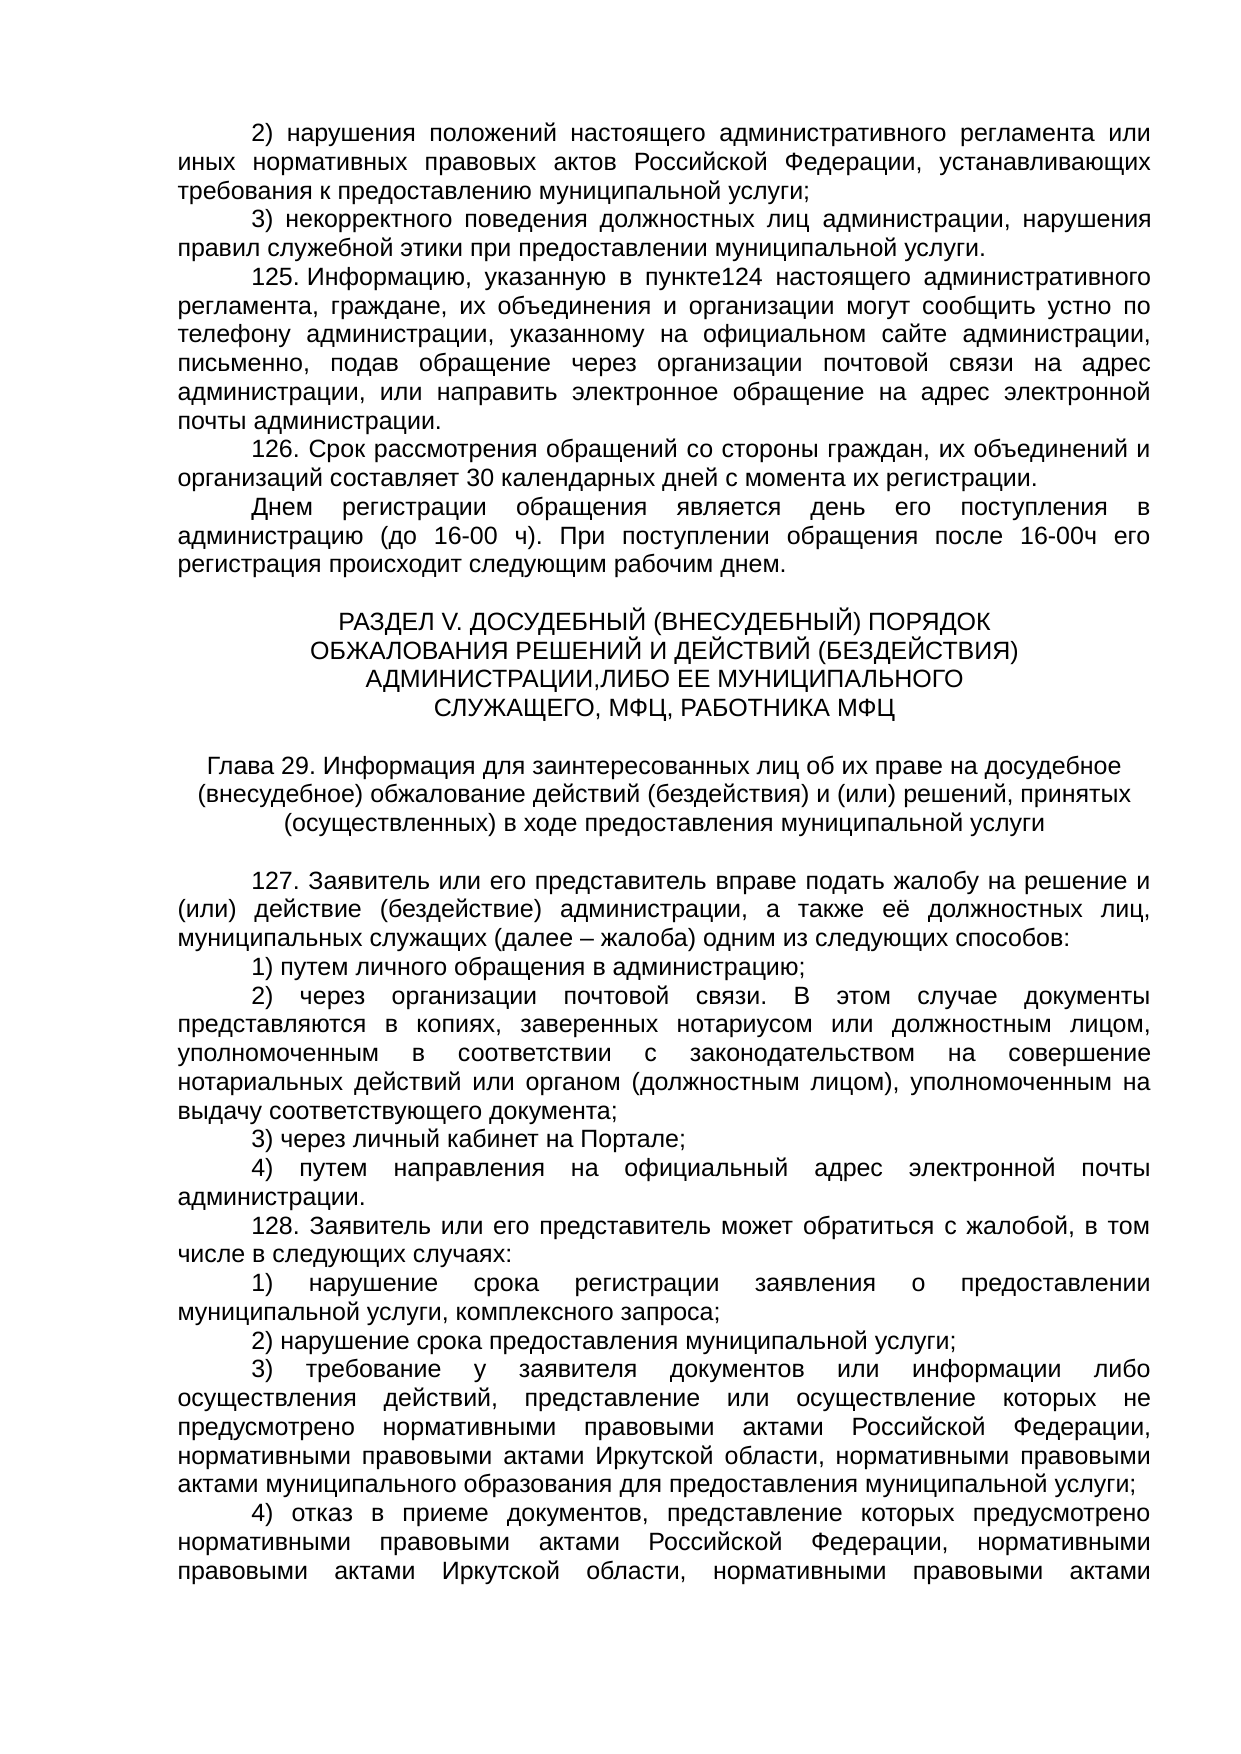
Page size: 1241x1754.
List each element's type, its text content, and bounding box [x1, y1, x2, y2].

text 1) нарушение срока регистрации заявления о предоставлении муниципальной услуги, комплексного запроса; [177, 1268, 1152, 1326]
text 2) нарушения положений настоящего административного регламента или иных нормативных правовых актов Российской Федерации, устанавливающих требования к предоставлению муниципальной услуги; [177, 118, 1152, 204]
text 1) путем личного обращения в администрацию; [177, 952, 1152, 981]
text 125. Информацию, указанную в пункте124 настоящего административного регламента, граждане, их объединения и организации могут сообщить устно по телефону администрации, указанному на официальном сайте администрации, письменно, подав обращение через организации почтовой связи на адрес администрации, или направить электронное обращение на адрес электронной почты администрации. [177, 262, 1152, 434]
text 2) нарушение срока предоставления муниципальной услуги; [177, 1326, 1152, 1354]
text 4) путем направления на официальный адрес электронной почты администрации. [177, 1153, 1152, 1211]
text 126. Срок рассмотрения обращений со стороны граждан, их объединений и организаций составляет 30 календарных дней с момента их регистрации. [177, 434, 1152, 492]
text 2) через организации почтовой связи. В этом случае документы представляются в копиях, заверенных нотариусом или должностным лицом, уполномоченным в соответствии с законодательством на совершение нотариальных действий или органом (должностным лицом), уполномоченным на выдачу соответствующего документа; [177, 981, 1152, 1124]
text 3) через личный кабинет на Портале; [177, 1124, 1152, 1153]
text Глава 29. Информация для заинтересованных лиц об их праве на досудебное (внесудебное) обжалование действий (бездействия) и (или) решений, принятых (осуществленных) в ходе предоставления муниципальной услуги [177, 751, 1152, 837]
text 128. Заявитель или его представитель может обратиться с жалобой, в том числе в следующих случаях: [177, 1211, 1152, 1268]
text Днем регистрации обращения является день его поступления в администрацию (до 16-00 ч). При поступлении обращения после 16-00ч его регистрация происходит следующим рабочим днем. [177, 492, 1152, 578]
text РАЗДЕЛ V. ДОСУДЕБНЫЙ (ВНЕСУДЕБНЫЙ) ПОРЯДОК ОБЖАЛОВАНИЯ РЕШЕНИЙ И ДЕЙСТВИЙ (БЕЗДЕЙСТВИЯ) АДМИНИСТРАЦИИ,ЛИБО ЕЕ МУНИЦИПАЛЬНОГО СЛУЖАЩЕГО, МФЦ, РАБОТНИКА МФЦ [177, 607, 1152, 722]
text 3) требование у заявителя документов или информации либо осуществления действий, представление или осуществление которых не предусмотрено нормативными правовыми актами Российской Федерации, нормативными правовыми актами Иркутской области, нормативными правовыми актами муниципального образования для предоставления муниципальной услуги; [177, 1354, 1152, 1498]
text 3) некорректного поведения должностных лиц администрации, нарушения правил служебной этики при предоставлении муниципальной услуги. [177, 204, 1152, 262]
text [177, 1498, 1152, 1584]
text 127. Заявитель или его представитель вправе подать жалобу на решение и (или) действие (бездействие) администрации, а также её должностных лиц, муниципальных служащих (далее – жалоба) одним из следующих способов: [177, 866, 1152, 952]
